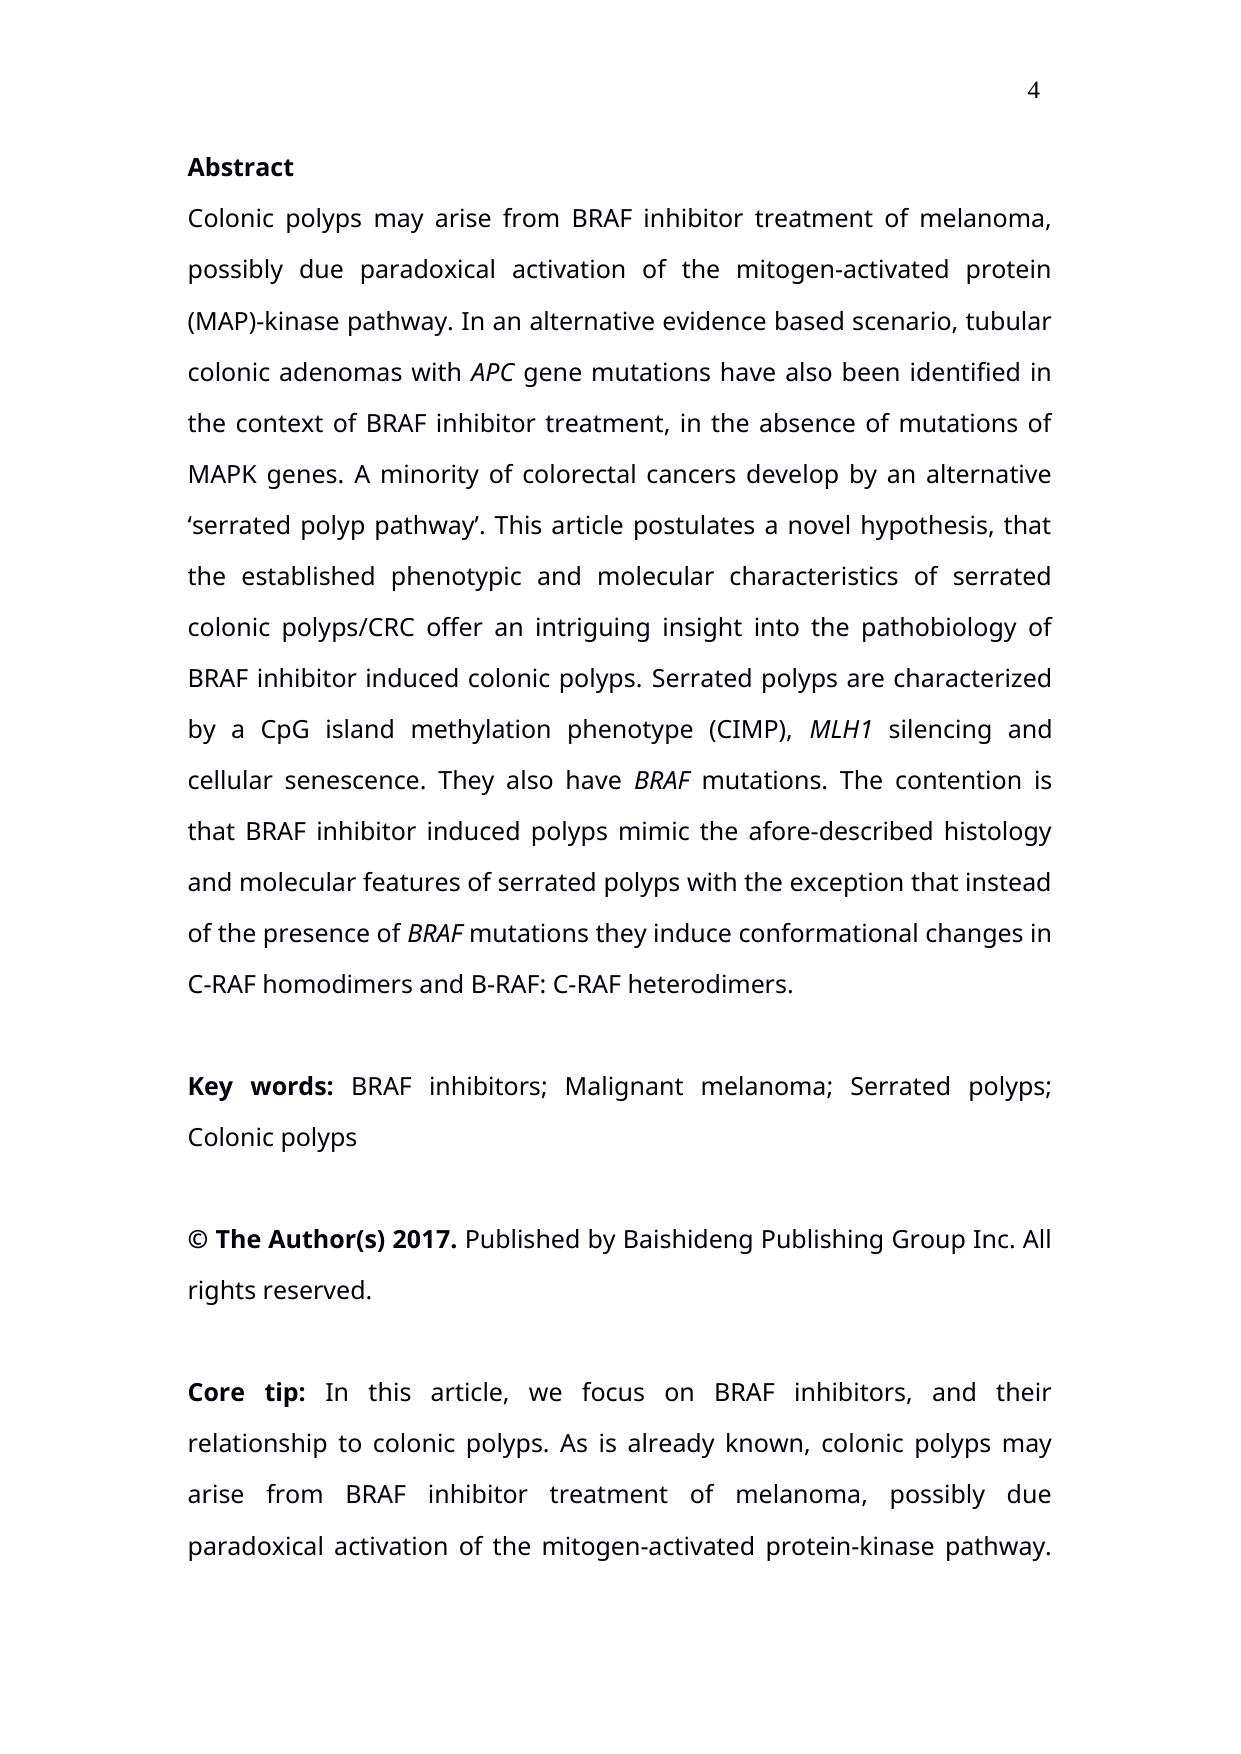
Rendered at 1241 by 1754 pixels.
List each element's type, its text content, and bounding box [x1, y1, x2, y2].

text Colonic polyps may arise from BRAF inhibitor treatment of melanoma, possibly due paradoxical activation of the mitogen-activated protein (MAP)-kinase pathway. In an alternative evidence based scenario, tubular colonic adenomas with APC gene mutations have also been identified in the context of BRAF inhibitor treatment, in the absence of mutations of MAPK genes. A minority of colorectal cancers develop by an alternative ‘serrated polyp pathway’. This article postulates a novel hypothesis, that the established phenotypic and molecular characteristics of serrated colonic polyps/CRC offer an intriguing insight into the pathobiology of BRAF inhibitor induced colonic polyps. Serrated polyps are characterized by a CpG island methylation phenotype (CIMP), MLH1 silencing and cellular senescence. They also have BRAF mutations. The contention is that BRAF inhibitor induced polyps mimic the afore-described histology and molecular features of serrated polyps with the exception that instead of the presence of BRAF mutations they induce conformational changes in C-RAF homodimers and B-RAF: C-RAF heterodimers. [187, 201, 1053, 1001]
text Key words: BRAF inhibitors; Malignant melanoma; Serrated polyps; Colonic polyps [187, 1069, 1053, 1154]
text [187, 1375, 1053, 1562]
text © The Author(s) 2017. Published by Baishideng Publishing Group Inc. All rights reserved. [187, 1222, 1053, 1307]
text Abstract [187, 150, 1053, 184]
